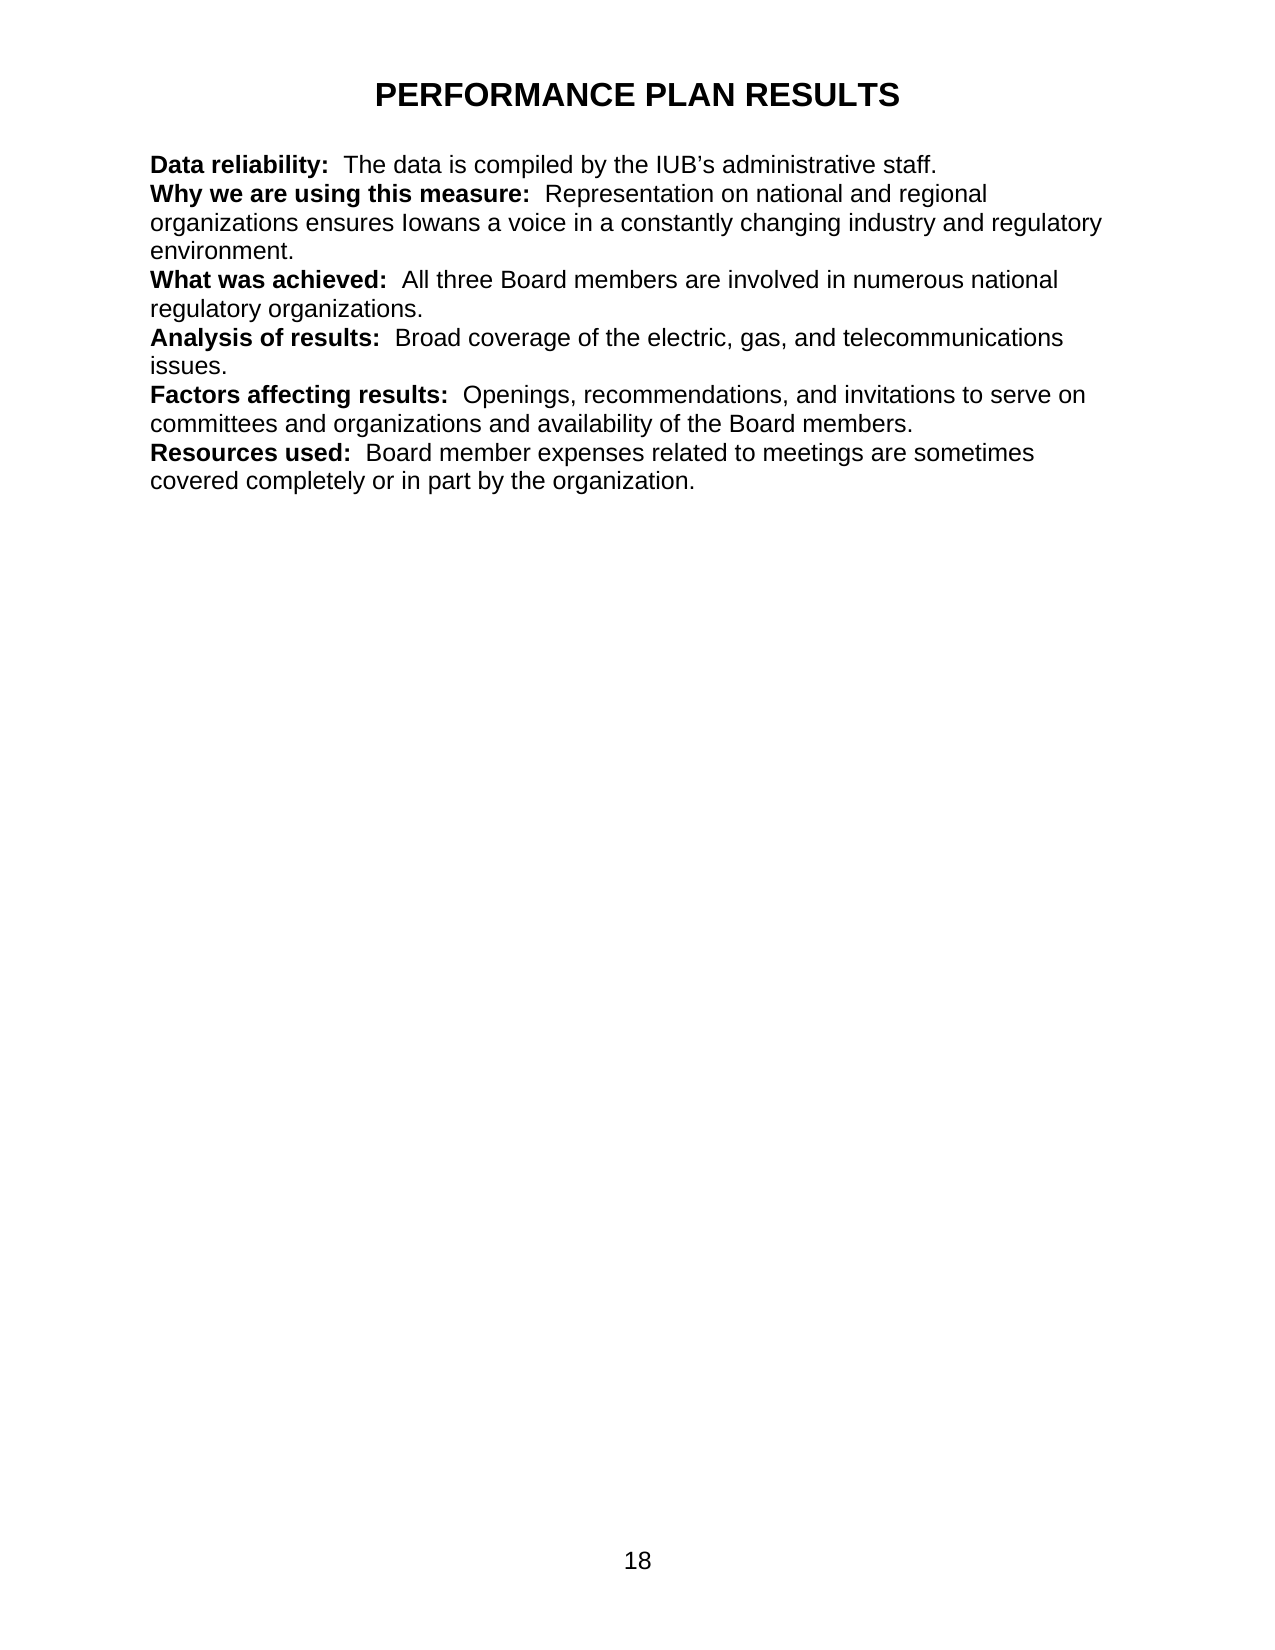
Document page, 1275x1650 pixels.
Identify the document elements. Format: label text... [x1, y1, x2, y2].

table_cell Data reliability: The data is compiled by the IUB’s administrative staff. [150, 150, 1125, 179]
table_cell What was achieved: All three Board members are involved in numerous national regulatory organizations. [150, 265, 1125, 322]
table_cell Resources used: Board member expenses related to meetings are sometimes covered completely or in part by the organization. [150, 438, 1125, 495]
table_cell Why we are using this measure: Representation on national and regional organizations ensures Iowans a voice in a constantly changing industry and regulatory environment. [150, 179, 1125, 265]
table_cell Analysis of results: Broad coverage of the electric, gas, and telecommunications issues. [150, 323, 1125, 380]
table_cell Factors affecting results: Openings, recommendations, and invitations to serve on committees and organizations and availability of the Board members. [150, 380, 1125, 437]
